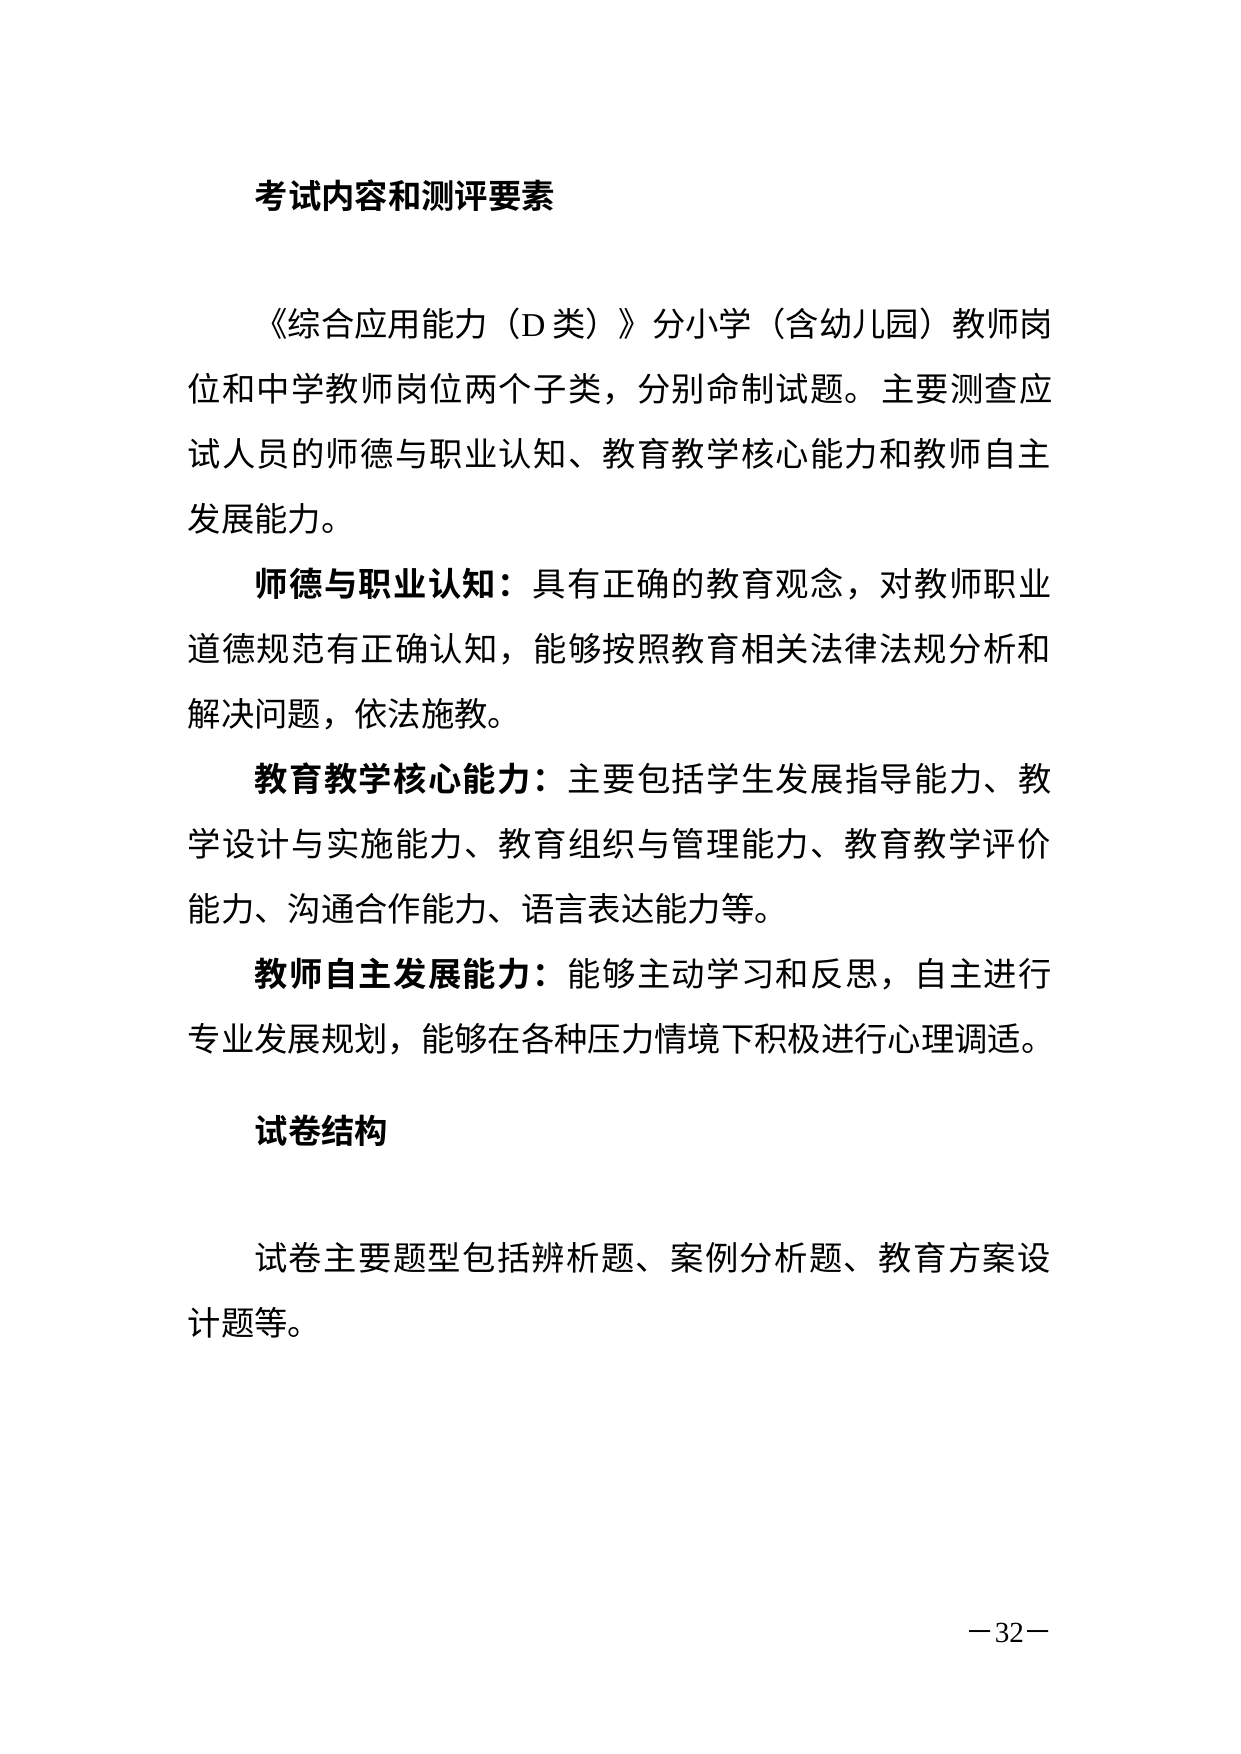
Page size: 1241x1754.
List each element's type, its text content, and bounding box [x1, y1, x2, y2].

text 教育教学核心能力：主要包括学生发展指导能力、教学设计与实施能力、教育组织与管理能力、教育教学评价能力、沟通合作能力、语言表达能力等。 [187, 744, 1053, 939]
text 考试内容和测评要素 [187, 162, 1053, 227]
text 教师自主发展能力：能够主动学习和反思，自主进行专业发展规划，能够在各种压力情境下积极进行心理调适。 [187, 939, 1053, 1069]
text 师德与职业认知：具有正确的教育观念，对教师职业道德规范有正确认知，能够按照教育相关法律法规分析和解决问题，依法施教。 [187, 549, 1053, 744]
text 试卷主要题型包括辨析题、案例分析题、教育方案设计题等。 [187, 1223, 1053, 1353]
text 试卷结构 [187, 1096, 1053, 1161]
text 《综合应用能力（D类）》分小学（含幼儿园）教师岗位和中学教师岗位两个子类，分别命制试题。主要测查应试人员的师德与职业认知、教育教学核心能力和教师自主发展能力。 [187, 289, 1053, 549]
